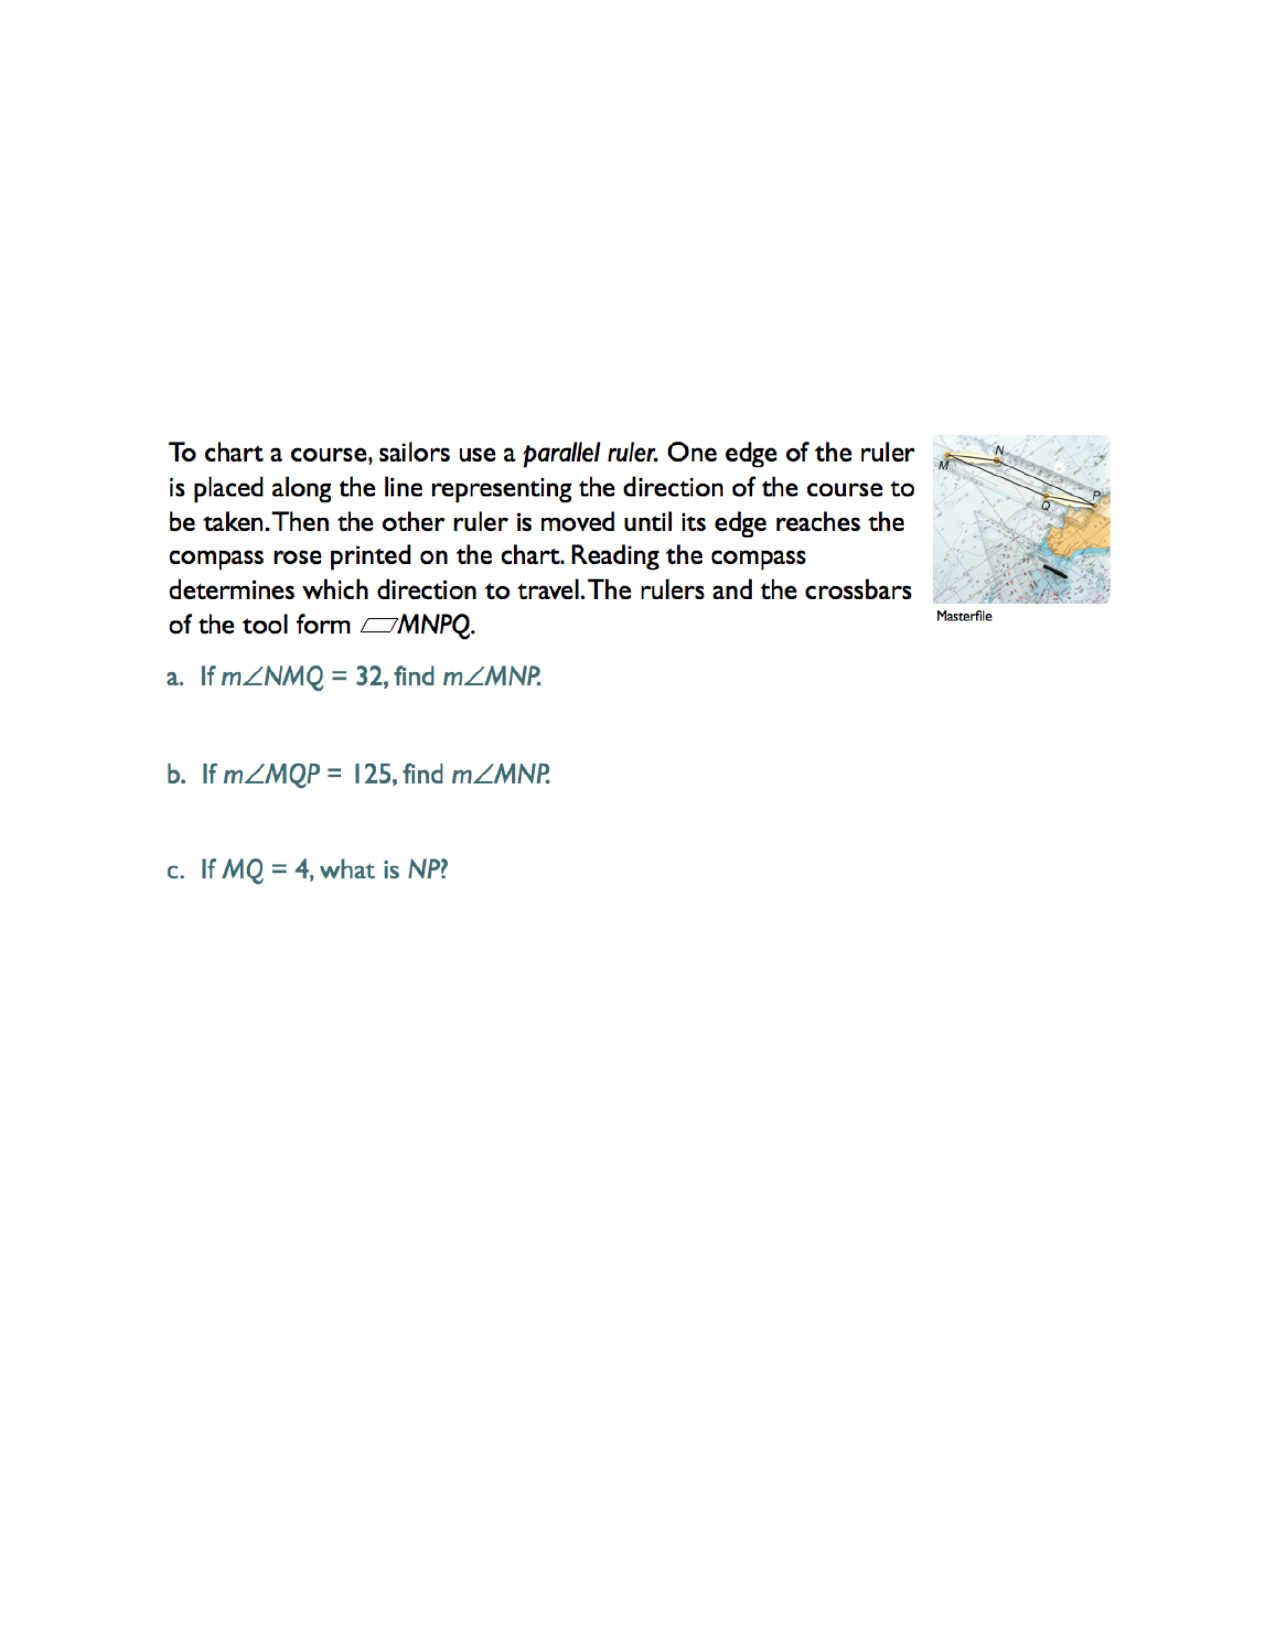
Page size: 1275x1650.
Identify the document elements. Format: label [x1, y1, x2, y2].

picture [150, 425, 1124, 887]
